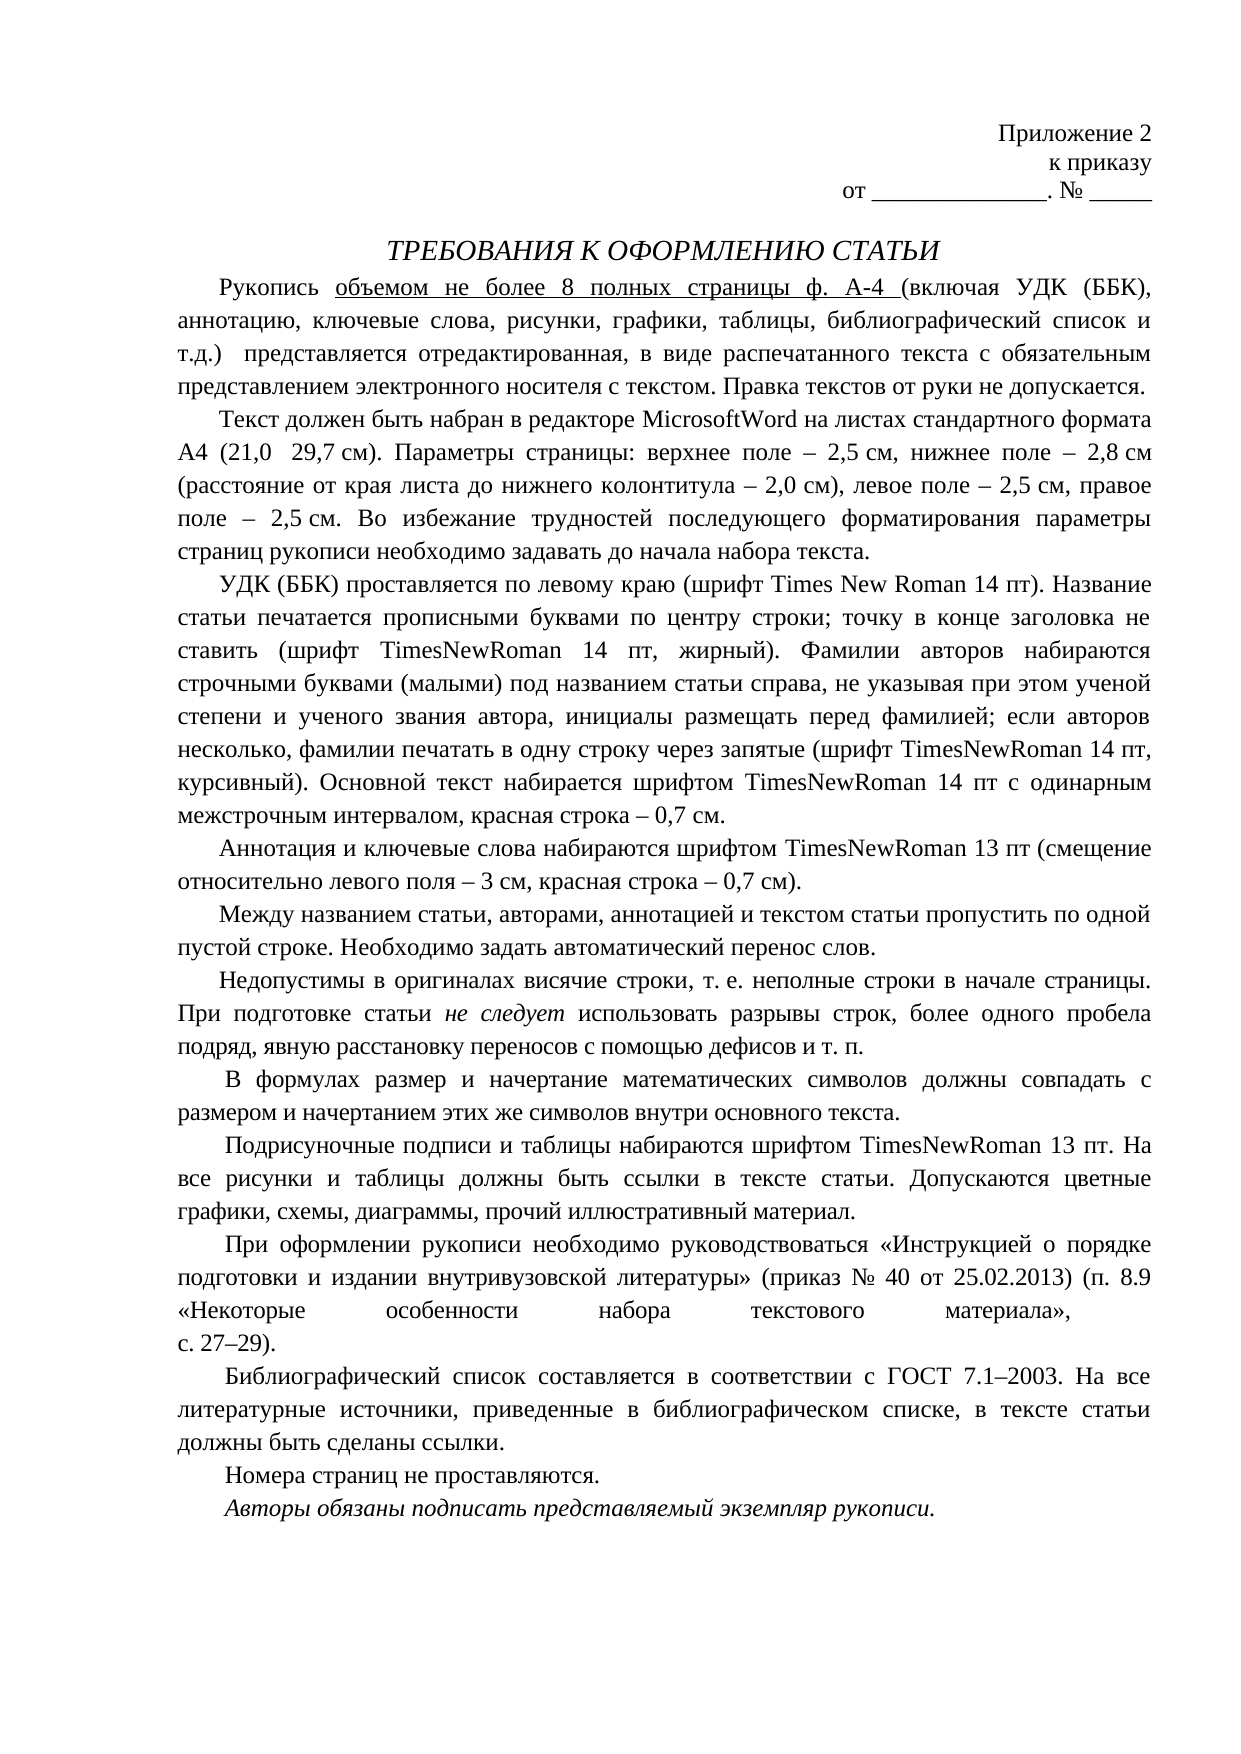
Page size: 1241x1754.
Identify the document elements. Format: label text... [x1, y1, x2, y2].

text Приложение 2 [177, 118, 1152, 147]
text Рукопись объемом не более 8 полных страницы ф. А-4 (включая УДК (ББК), аннотацию, ключевые слова, рисунки, графики, таблицы, библиографический список и т.д.) представляется отредактированная, в виде распечатанного текста с обязательным представлением электронного носителя с текстом. Правка текстов от руки не допускается. [177, 272, 1152, 399]
text УДК (ББК) проставляется по левому краю (шрифт Times New Roman 14 пт). Название статьи печатается прописными буквами по центру строки; точку в конце заголовка не ставить (шрифт TimesNewRoman 14 пт, жирный). Фамилии авторов набираются строчными буквами (малыми) под названием статьи справа, не указывая при этом ученой степени и ученого звания автора, инициалы размещать перед фамилией; если авторов несколько, фамилии печатать в одну строку через запятые (шрифт TimesNewRoman 14 пт, курсивный). Основной текст набирается шрифтом TimesNewRoman 14 пт с одинарным межстрочным интервалом, красная строка – 0,7 см. [177, 569, 1152, 829]
text При оформлении рукописи необходимо руководствоваться «Инструкцией о порядке подготовки и издании внутривузовской литературы» (приказ № 40 от 25.02.2013) (п. 8.9 «Некоторые особенности набора текстового материала», с. 27–29). [177, 1229, 1152, 1357]
text к приказу [177, 147, 1152, 176]
text Аннотация и ключевые слова набираются шрифтом TimesNewRoman 13 пт (смещение относительно левого поля – 3 см, красная строка – 0,7 см). [177, 833, 1152, 895]
text В формулах размер и начертание математических символов должны совпадать с размером и начертанием этих же символов внутри основного текста. [177, 1064, 1152, 1126]
text Подрисуночные подписи и таблицы набираются шрифтом TimesNewRoman 13 пт. На все рисунки и таблицы должны быть ссылки в тексте статьи. Допускаются цветные графики, схемы, диаграммы, прочий иллюстративный материал. [177, 1130, 1152, 1225]
subtitle ТРЕБОВАНИЯ К ОФОРМЛЕНИЮ СТАТЬИ [177, 233, 1152, 267]
text Библиографический список составляется в соответствии с ГОСТ 7.1–2003. На все литературные источники, приведенные в библиографическом списке, в тексте статьи должны быть сделаны ссылки. [177, 1361, 1152, 1456]
text Авторы обязаны подписать представляемый экземпляр рукописи. [177, 1493, 1152, 1522]
text от ______________. № _____ [177, 176, 1152, 204]
text Между названием статьи, авторами, аннотацией и текстом статьи пропустить по одной пустой строке. Необходимо задать автоматический перенос слов. [177, 899, 1152, 961]
text Номера страниц не проставляются. [177, 1460, 1152, 1489]
text Недопустимы в оригиналах висячие строки, т. е. неполные строки в начале страницы. При подготовке статьи не следует использовать разрывы строк, более одного пробела подряд, явную расстановку переносов с помощью дефисов и т. п. [177, 965, 1152, 1060]
text Текст должен быть набран в редакторе MicrosoftWord на листах стандартного формата А4 (21,029,7 см). Параметры страницы: верхнее поле – 2,5 см, нижнее поле – 2,8 см (расстояние от края листа до нижнего колонтитула – 2,0 см), левое поле – 2,5 см, правое поле – 2,5 см. Во избежание трудностей последующего форматирования параметры страниц рукописи необходимо задавать до начала набора текста. [177, 404, 1152, 564]
